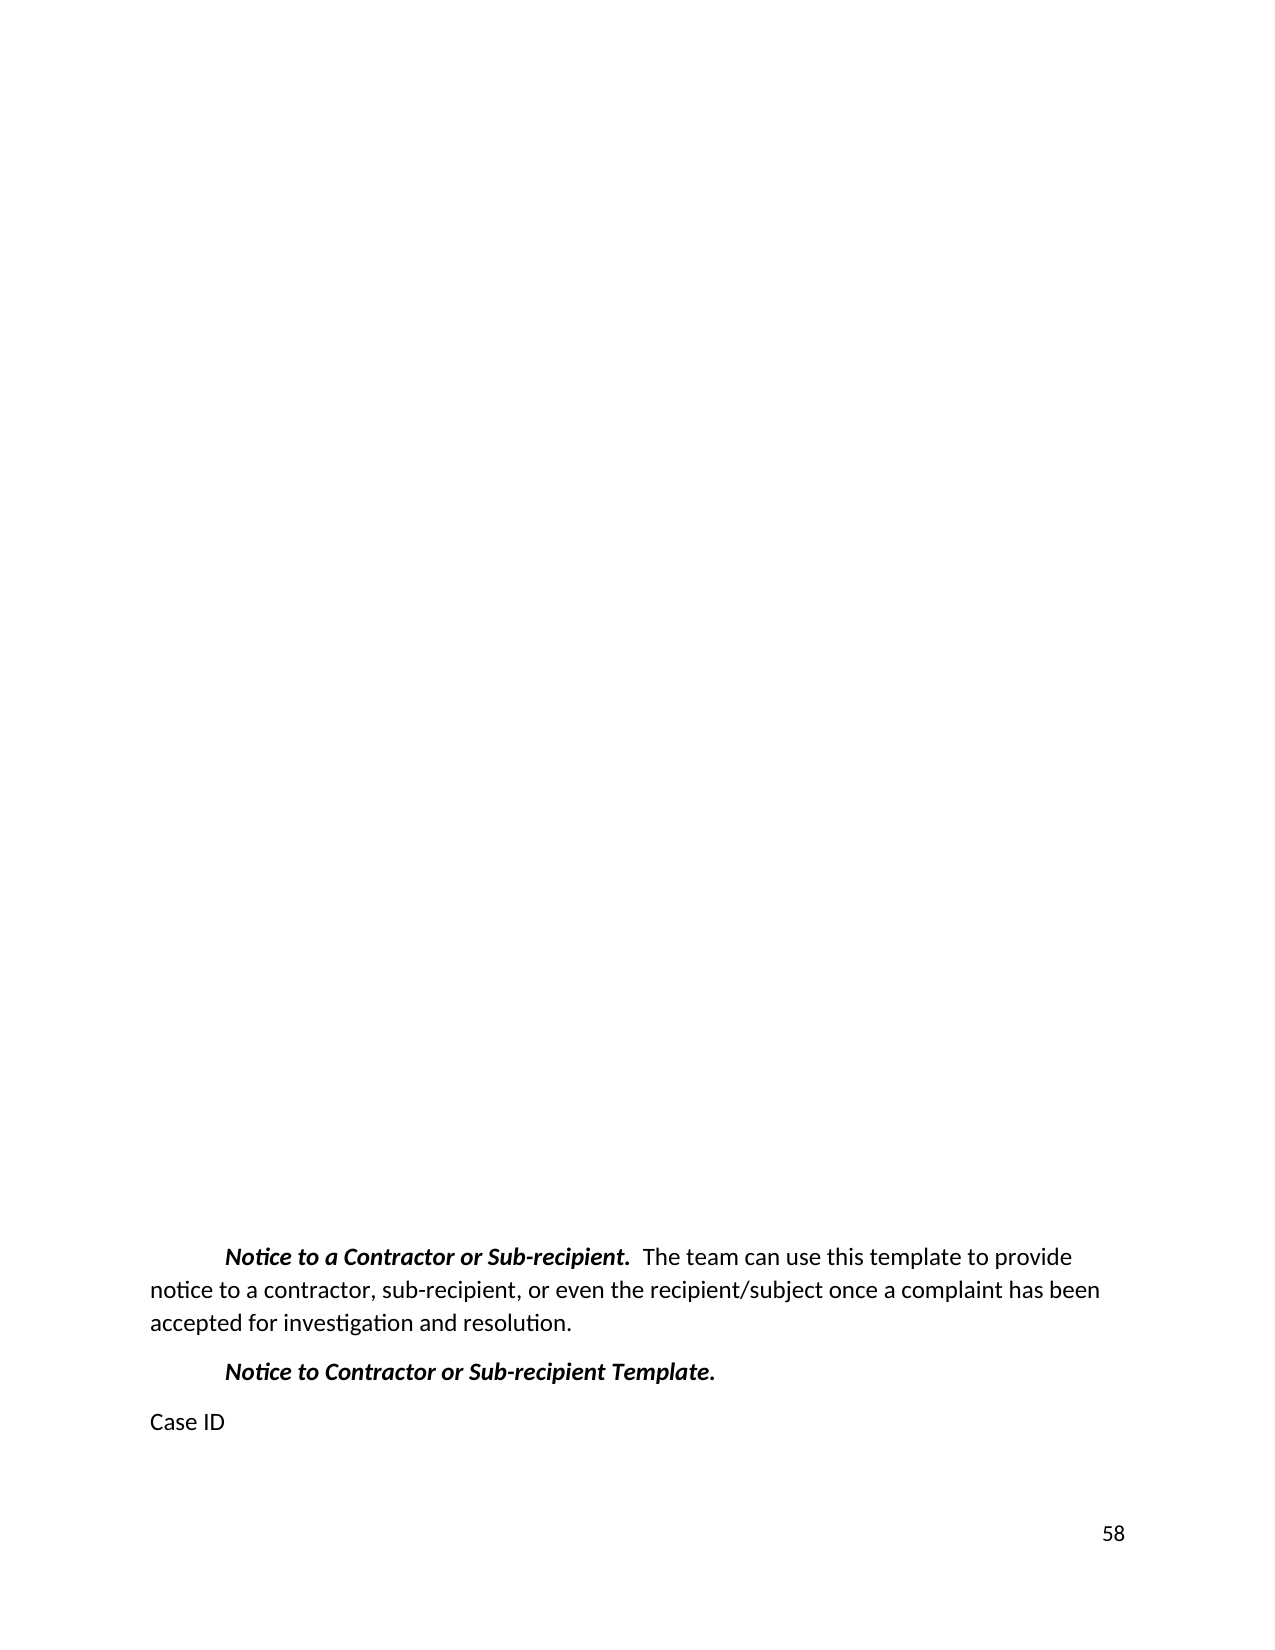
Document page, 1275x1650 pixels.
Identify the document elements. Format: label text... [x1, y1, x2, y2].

text Notice to a Contractor or Sub-recipient. The team can use this template to provide notice to a contractor, sub-recipient, or even the recipient/subject once a complaint has been accepted for investigation and resolution. [150, 1241, 1125, 1337]
text Case ID [150, 1406, 1125, 1436]
text Notice to Contractor or Sub-recipient Template. [150, 1356, 1125, 1387]
